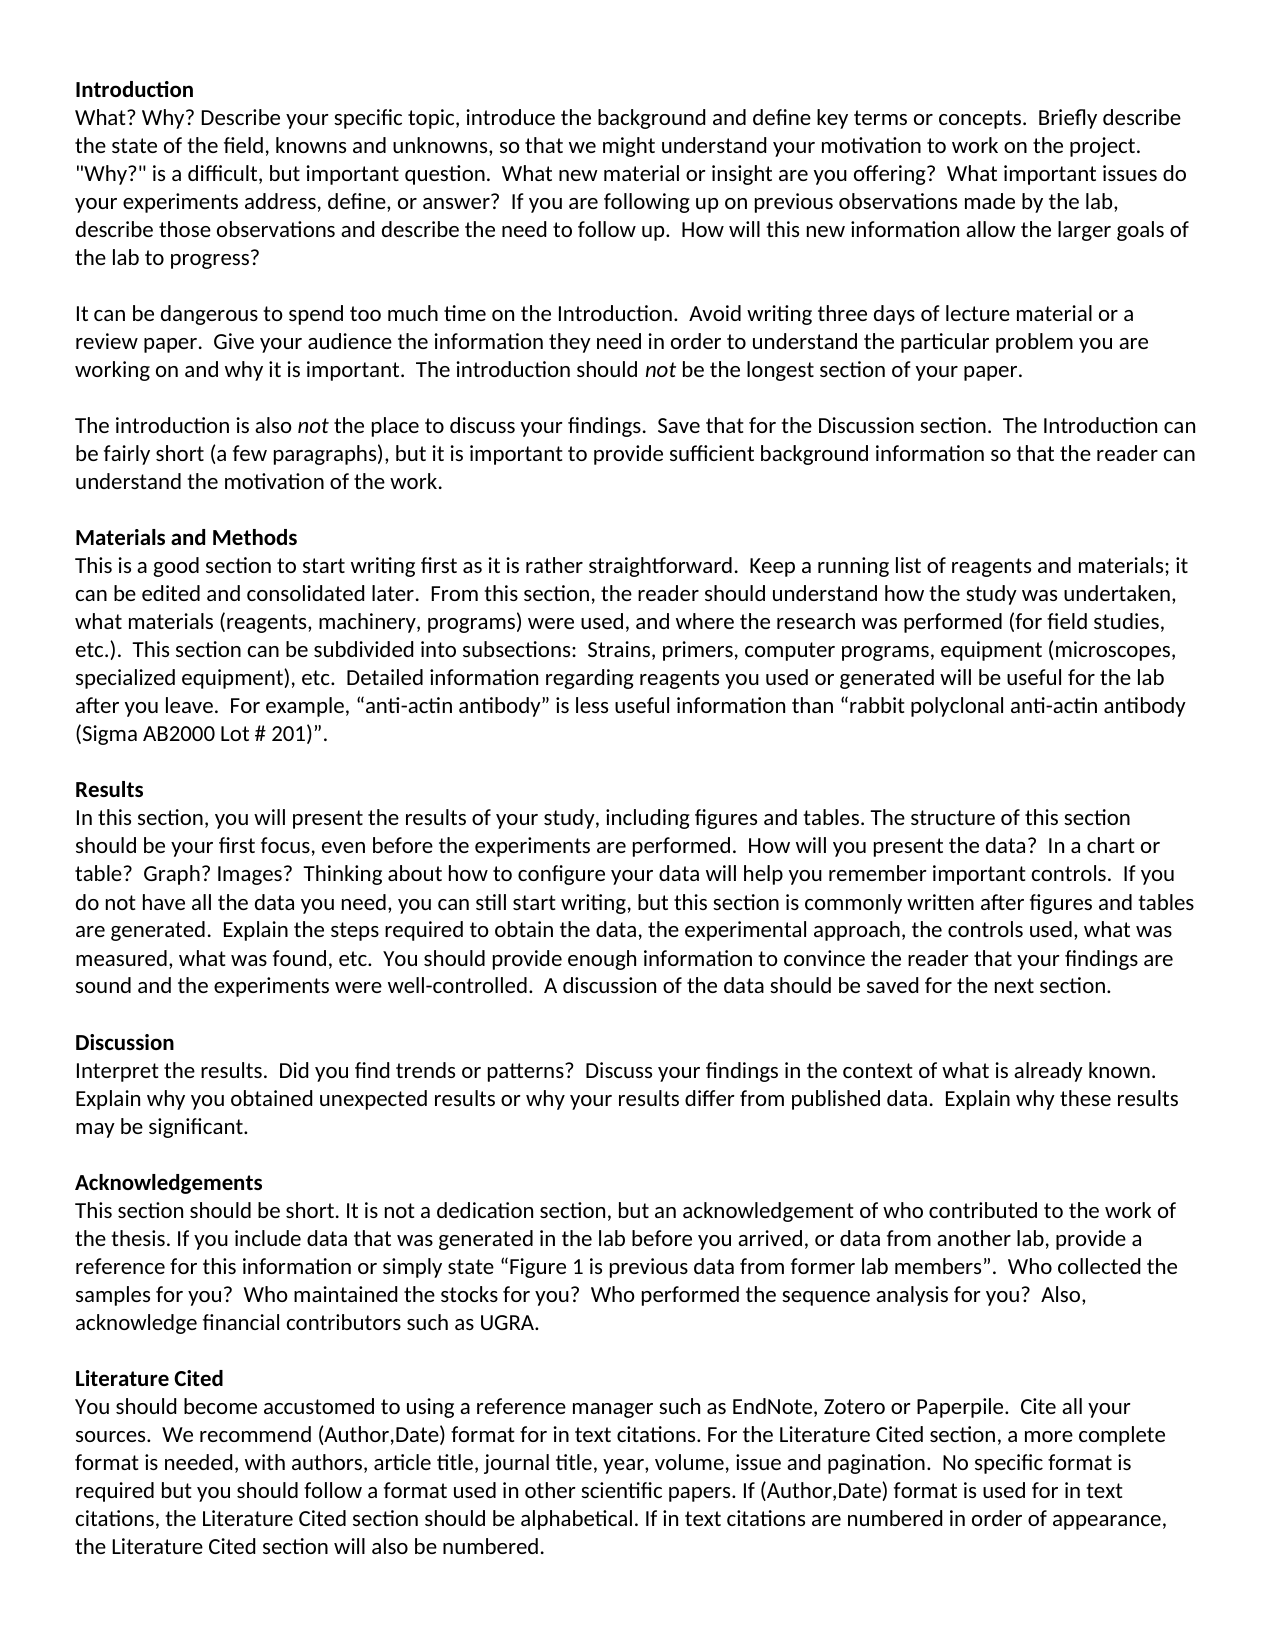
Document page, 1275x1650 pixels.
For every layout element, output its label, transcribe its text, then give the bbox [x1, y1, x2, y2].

text The introduction is also not the place to discuss your findings. Save that for the Discussion section. The Introduction can be fairly short (a few paragraphs), but it is important to provide sufficient background information so that the reader can understand the motivation of the work. [75, 411, 1200, 495]
text This section should be short. It is not a dedication section, but an acknowledgement of who contributed to the work of the thesis. If you include data that was generated in the lab before you arrived, or data from another lab, provide a reference for this information or simply state “Figure 1 is previous data from former lab members”. Who collected the samples for you? Who maintained the stocks for you? Who performed the sequence analysis for you? Also, acknowledge financial contributors such as UGRA. [75, 1196, 1200, 1336]
text What? Why? Describe your specific topic, introduce the background and define key terms or concepts. Briefly describe the state of the field, knowns and unknowns, so that we might understand your motivation to work on the project. "Why?" is a difficult, but important question. What new material or insight are you offering? What important issues do your experiments address, define, or answer? If you are following up on previous observations made by the lab, describe those observations and describe the need to follow up. How will this new information allow the larger goals of the lab to progress? [75, 103, 1200, 271]
text It can be dangerous to spend too much time on the Introduction. Avoid writing three days of lecture material or a review paper. Give your audience the information they need in order to understand the particular problem you are working on and why it is important. The introduction should not be the longest section of your paper. [75, 299, 1200, 383]
text Results [75, 776, 1200, 803]
text Introduction [75, 75, 1200, 103]
text Interpret the results. Did you find trends or patterns? Discuss your findings in the context of what is already known. Explain why you obtained unexpected results or why your results differ from published data. Explain why these results may be significant. [75, 1056, 1200, 1140]
text You should become accustomed to using a reference manager such as EndNote, Zotero or Paperpile. Cite all your sources. We recommend (Author,Date) format for in text citations. For the Literature Cited section, a more complete format is needed, with authors, article title, journal title, year, volume, issue and pagination. No specific format is required but you should follow a format used in other scientific papers. If (Author,Date) format is used for in text citations, the Literature Cited section should be alphabetical. If in text citations are numbered in order of appearance, the Literature Cited section will also be numbered. [75, 1392, 1200, 1560]
text Literature Cited [75, 1364, 1200, 1392]
text This is a good section to start writing first as it is rather straightforward. Keep a running list of reagents and materials; it can be edited and consolidated later. From this section, the reader should understand how the study was undertaken, what materials (reagents, machinery, programs) were used, and where the research was performed (for field studies, etc.). This section can be subdivided into subsections: Strains, primers, computer programs, equipment (microscopes, specialized equipment), etc. Detailed information regarding reagents you used or generated will be useful for the lab after you leave. For example, “anti-actin antibody” is less useful information than “rabbit polyclonal anti-actin antibody (Sigma AB2000 Lot # 201)”. [75, 551, 1200, 747]
text In this section, you will present the results of your study, including figures and tables. The structure of this section should be your first focus, even before the experiments are performed. How will you present the data? In a chart or table? Graph? Images? Thinking about how to configure your data will help you remember important controls. If you do not have all the data you need, you can still start writing, but this section is commonly written after figures and tables are generated. Explain the steps required to obtain the data, the experimental approach, the controls used, what was measured, what was found, etc. You should provide enough information to convince the reader that your findings are sound and the experiments were well-controlled. A discussion of the data should be saved for the next section. [75, 803, 1200, 1000]
text Materials and Methods [75, 523, 1200, 551]
text Acknowledgements [75, 1168, 1200, 1196]
text Discussion [75, 1028, 1200, 1056]
